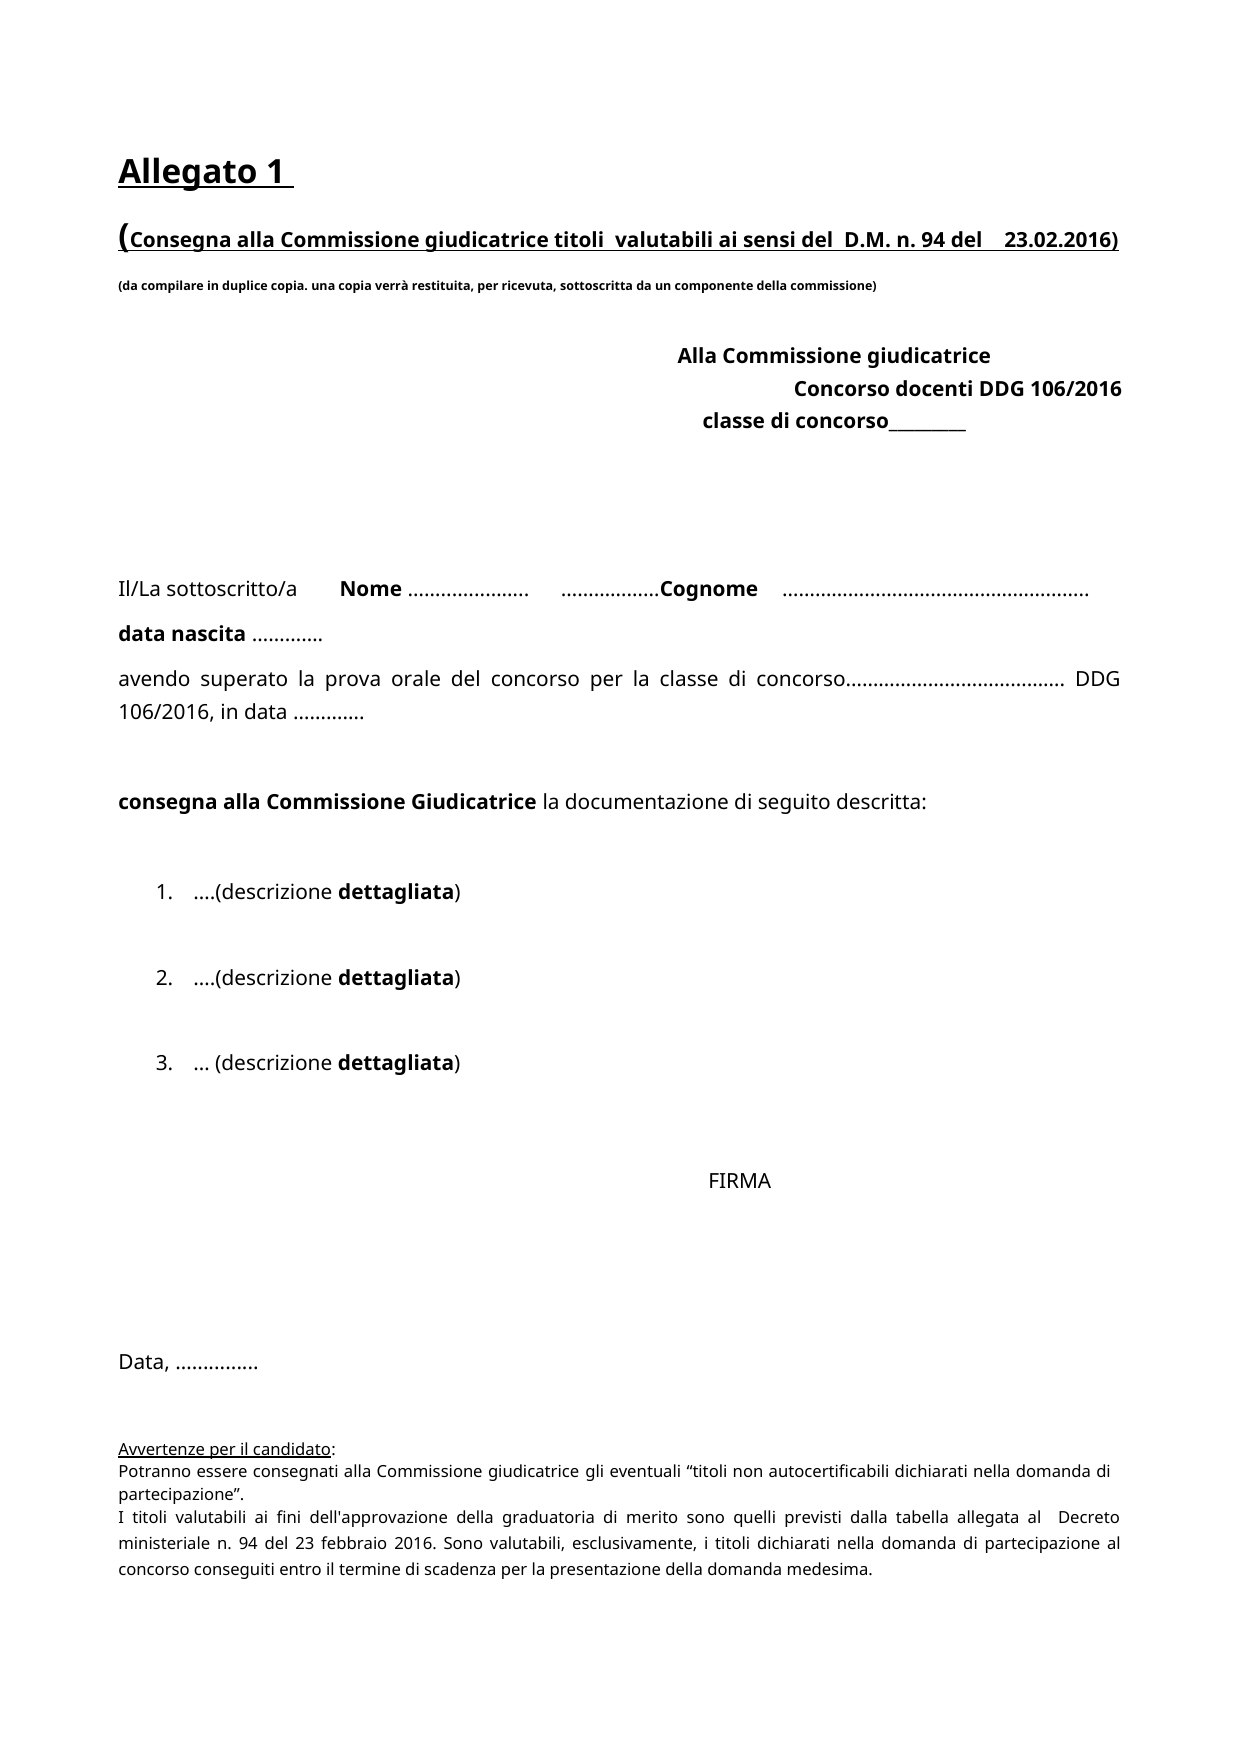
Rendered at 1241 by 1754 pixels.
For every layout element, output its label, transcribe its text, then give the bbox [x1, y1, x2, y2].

text classe di concorso_________ [118, 406, 1122, 435]
text (da compilare in duplice copia. una copia verrà restituita, per ricevuta, sottoscritta da un componente della commissione) [118, 277, 1122, 294]
list ….(descrizione dettagliata) [156, 877, 1122, 906]
text Data, …............ [118, 1347, 1122, 1376]
text (Consegna alla Commissione giudicatrice titoli valutabili ai sensi del D.M. n. 94 del 23.02.2016) [118, 212, 1122, 258]
text Concorso docenti DDG 106/2016 [118, 374, 1122, 402]
text Allegato 1 [118, 148, 1122, 193]
list ….(descrizione dettagliata) [156, 963, 1122, 991]
text I titoli valutabili ai fini dell'approvazione della graduatoria di merito sono quelli previsti dalla tabella allegata al Decreto ministeriale n. 94 del 23 febbraio 2016. Sono valutabili, esclusivamente, i titoli dichiarati nella domanda di partecipazione al concorso conseguiti entro il termine di scadenza per la presentazione della domanda medesima. [118, 1505, 1122, 1580]
text Potranno essere consegnati alla Commissione giudicatrice gli eventuali “titoli non autocertificabili dichiarati nella domanda di partecipazione”. [118, 1460, 1112, 1505]
text avendo superato la prova orale del concorso per la classe di concorso…………………………………. DDG 106/2016, in data …………. [118, 664, 1122, 726]
text Avvertenze per il candidato: [118, 1437, 1112, 1460]
text consegna alla Commissione Giudicatrice la documentazione di seguito descritta: [118, 787, 1122, 816]
text data nascita …………. [118, 619, 1122, 648]
list … (descrizione dettagliata) [156, 1048, 1122, 1076]
text Il/La sottoscritto/a Nome ……........…….. ………………Cognome ……………………………………………….. [118, 574, 1122, 603]
text Alla Commissione giudicatrice [118, 341, 1122, 369]
text FIRMA [708, 1167, 1122, 1195]
